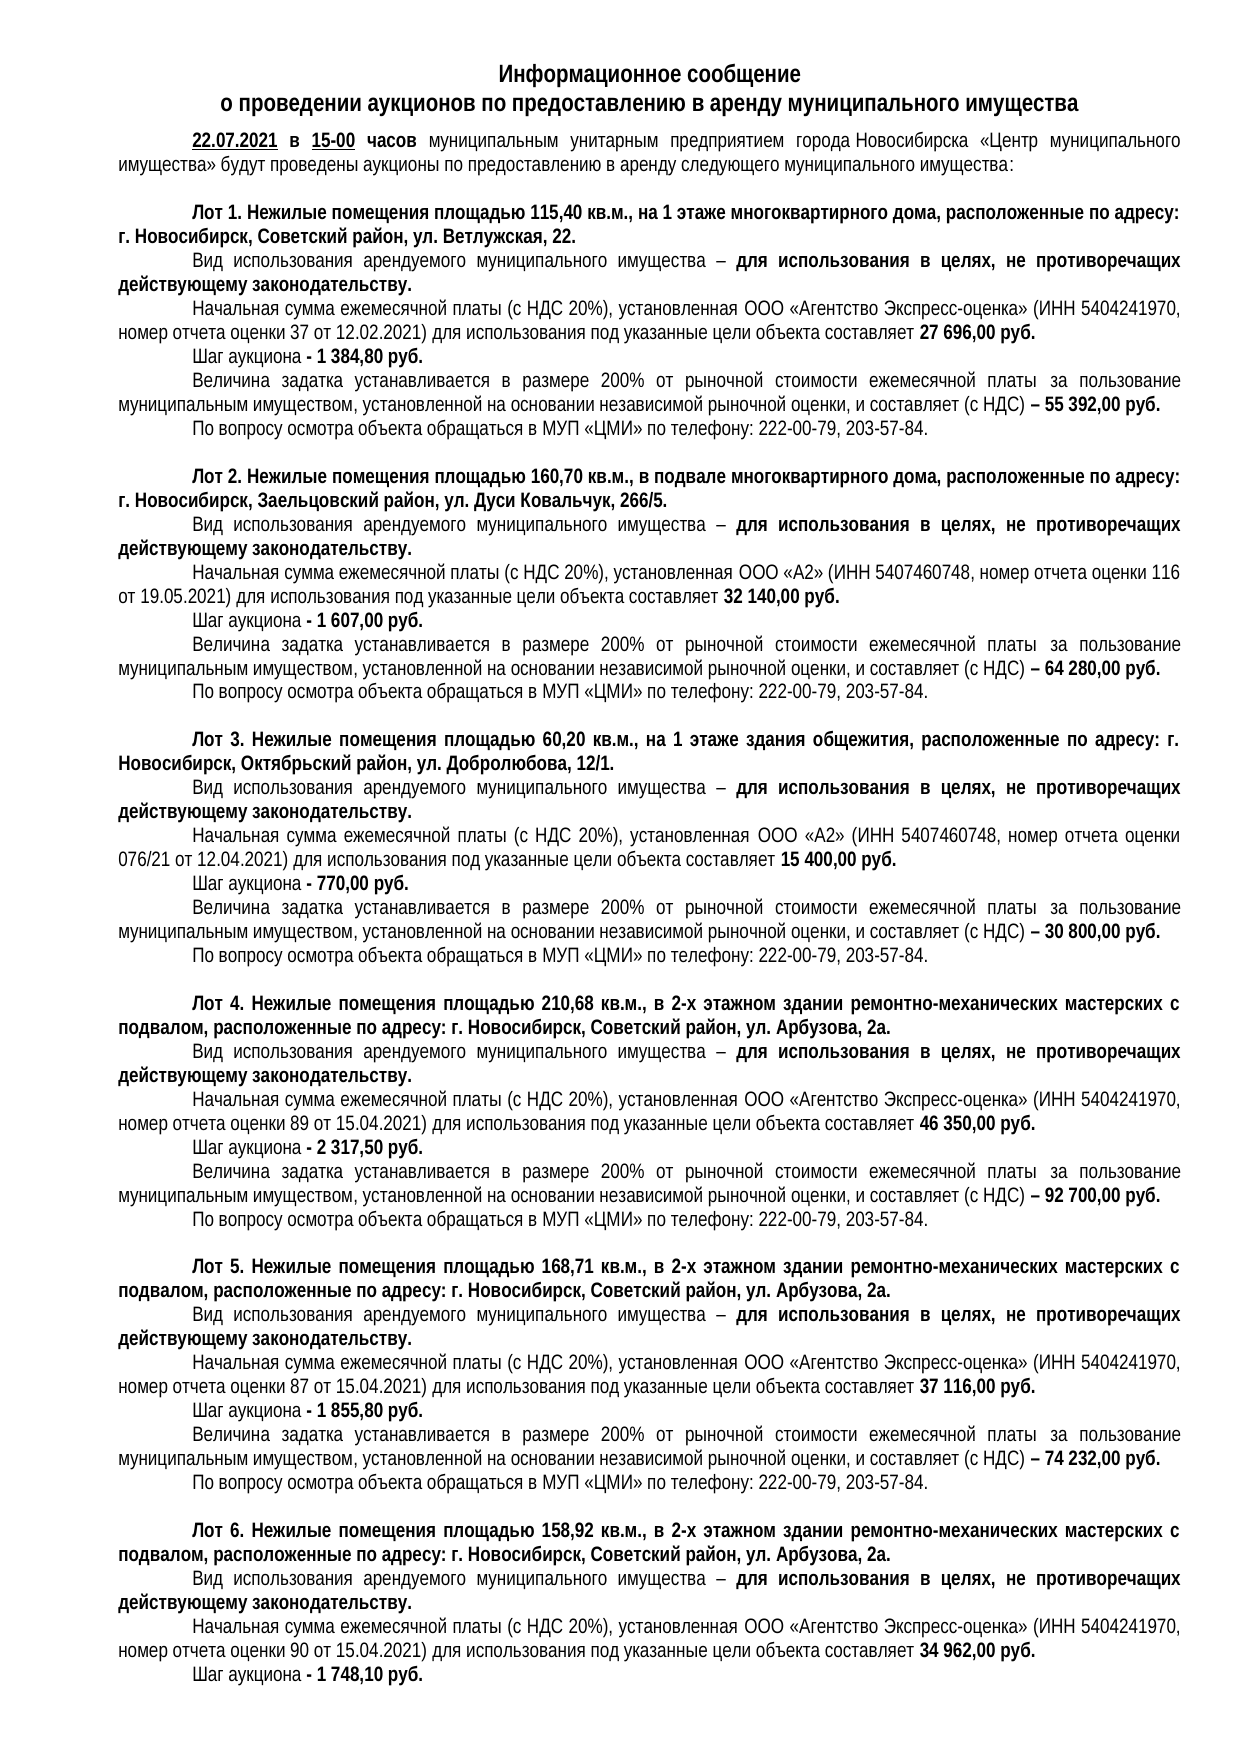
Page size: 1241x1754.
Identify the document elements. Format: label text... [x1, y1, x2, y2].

text Шаг аукциона - 1 384,80 руб. [118, 344, 1181, 368]
text Начальная сумма ежемесячной платы (с НДС 20%), установленная ООО «Агентство Экспресс-оценка» (ИНН 5404241970, номер отчета оценки 90 от 15.04.2021) для использования под указанные цели объекта составляет 34 962,00 руб. [118, 1614, 1181, 1662]
text 22.07.2021 в 15-00 часов муниципальным унитарным предприятием города Новосибирска «Центр муниципального имущества» будут проведены аукционы по предоставлению в аренду следующего муниципального имущества: [118, 128, 1181, 176]
text Величина задатка устанавливается в размере 200% от рыночной стоимости ежемесячной платы за пользование муниципальным имуществом, установленной на основании независимой рыночной оценки, и составляет (с НДС) – 74 232,00 руб. [118, 1422, 1181, 1470]
text Вид использования арендуемого муниципального имущества – для использования в целях, не противоречащих действующему законодательству. [118, 248, 1181, 296]
text По вопросу осмотра объекта обращаться в МУП «ЦМИ» по телефону: 222-00-79, 203-57-84. [118, 943, 1181, 967]
text Начальная сумма ежемесячной платы (с НДС 20%), установленная ООО «Агентство Экспресс-оценка» (ИНН 5404241970, номер отчета оценки 37 от 12.02.2021) для использования под указанные цели объекта составляет 27 696,00 руб. [118, 296, 1181, 344]
text Величина задатка устанавливается в размере 200% от рыночной стоимости ежемесячной платы за пользование муниципальным имуществом, установленной на основании независимой рыночной оценки, и составляет (с НДС) – 55 392,00 руб. [118, 368, 1181, 416]
text Шаг аукциона - 1 748,10 руб. [118, 1662, 1181, 1686]
text Шаг аукциона - 1 855,80 руб. [118, 1398, 1181, 1422]
text Величина задатка устанавливается в размере 200% от рыночной стоимости ежемесячной платы за пользование муниципальным имуществом, установленной на основании независимой рыночной оценки, и составляет (с НДС) – 30 800,00 руб. [118, 895, 1181, 943]
text Начальная сумма ежемесячной платы (с НДС 20%), установленная ООО «А2» (ИНН 5407460748, номер отчета оценки 076/21 от 12.04.2021) для использования под указанные цели объекта составляет 15 400,00 руб. [118, 823, 1181, 871]
text Начальная сумма ежемесячной платы (с НДС 20%), установленная ООО «А2» (ИНН 5407460748, номер отчета оценки 116 от 19.05.2021) для использования под указанные цели объекта составляет 32 140,00 руб. [118, 559, 1181, 607]
text Шаг аукциона - 770,00 руб. [118, 871, 1181, 895]
text По вопросу осмотра объекта обращаться в МУП «ЦМИ» по телефону: 222-00-79, 203-57-84. [118, 1206, 1181, 1230]
text Лот 2. Нежилые помещения площадью 160,70 кв.м., в подвале многоквартирного дома, расположенные по адресу: г. Новосибирск, Заельцовский район, ул. Дуси Ковальчук, 266/5. [118, 464, 1181, 512]
text Начальная сумма ежемесячной платы (с НДС 20%), установленная ООО «Агентство Экспресс-оценка» (ИНН 5404241970, номер отчета оценки 89 от 15.04.2021) для использования под указанные цели объекта составляет 46 350,00 руб. [118, 1087, 1181, 1134]
text Лот 4. Нежилые помещения площадью 210,68 кв.м., в 2-х этажном здании ремонтно-механических мастерских с подвалом, расположенные по адресу: г. Новосибирск, Советский район, ул. Арбузова, 2а. [118, 991, 1181, 1039]
text Вид использования арендуемого муниципального имущества – для использования в целях, не противоречащих действующему законодательству. [118, 512, 1181, 559]
text Начальная сумма ежемесячной платы (с НДС 20%), установленная ООО «Агентство Экспресс-оценка» (ИНН 5404241970, номер отчета оценки 87 от 15.04.2021) для использования под указанные цели объекта составляет 37 116,00 руб. [118, 1350, 1181, 1398]
text Вид использования арендуемого муниципального имущества – для использования в целях, не противоречащих действующему законодательству. [118, 775, 1181, 823]
text о проведении аукционов по предоставлению в аренду муниципального имущества [118, 88, 1181, 116]
text Лот 5. Нежилые помещения площадью 168,71 кв.м., в 2-х этажном здании ремонтно-механических мастерских с подвалом, расположенные по адресу: г. Новосибирск, Советский район, ул. Арбузова, 2а. [118, 1254, 1181, 1302]
text По вопросу осмотра объекта обращаться в МУП «ЦМИ» по телефону: 222-00-79, 203-57-84. [118, 1470, 1181, 1494]
text По вопросу осмотра объекта обращаться в МУП «ЦМИ» по телефону: 222-00-79, 203-57-84. [118, 416, 1181, 440]
text Величина задатка устанавливается в размере 200% от рыночной стоимости ежемесячной платы за пользование муниципальным имуществом, установленной на основании независимой рыночной оценки, и составляет (с НДС) – 64 280,00 руб. [118, 631, 1181, 679]
text Шаг аукциона - 1 607,00 руб. [118, 607, 1181, 631]
text Вид использования арендуемого муниципального имущества – для использования в целях, не противоречащих действующему законодательству. [118, 1039, 1181, 1087]
text Лот 3. Нежилые помещения площадью 60,20 кв.м., на 1 этаже здания общежития, расположенные по адресу: г. Новосибирск, Октябрьский район, ул. Добролюбова, 12/1. [118, 727, 1181, 775]
text Лот 1. Нежилые помещения площадью 115,40 кв.м., на 1 этаже многоквартирного дома, расположенные по адресу: г. Новосибирск, Советский район, ул. Ветлужская, 22. [118, 200, 1181, 248]
title Информационное сообщение [118, 59, 1181, 88]
text Вид использования арендуемого муниципального имущества – для использования в целях, не противоречащих действующему законодательству. [118, 1566, 1181, 1614]
text Лот 6. Нежилые помещения площадью 158,92 кв.м., в 2-х этажном здании ремонтно-механических мастерских с подвалом, расположенные по адресу: г. Новосибирск, Советский район, ул. Арбузова, 2а. [118, 1518, 1181, 1566]
text По вопросу осмотра объекта обращаться в МУП «ЦМИ» по телефону: 222-00-79, 203-57-84. [118, 679, 1181, 703]
text Вид использования арендуемого муниципального имущества – для использования в целях, не противоречащих действующему законодательству. [118, 1302, 1181, 1350]
text Величина задатка устанавливается в размере 200% от рыночной стоимости ежемесячной платы за пользование муниципальным имуществом, установленной на основании независимой рыночной оценки, и составляет (с НДС) – 92 700,00 руб. [118, 1158, 1181, 1206]
text Шаг аукциона - 2 317,50 руб. [118, 1134, 1181, 1158]
